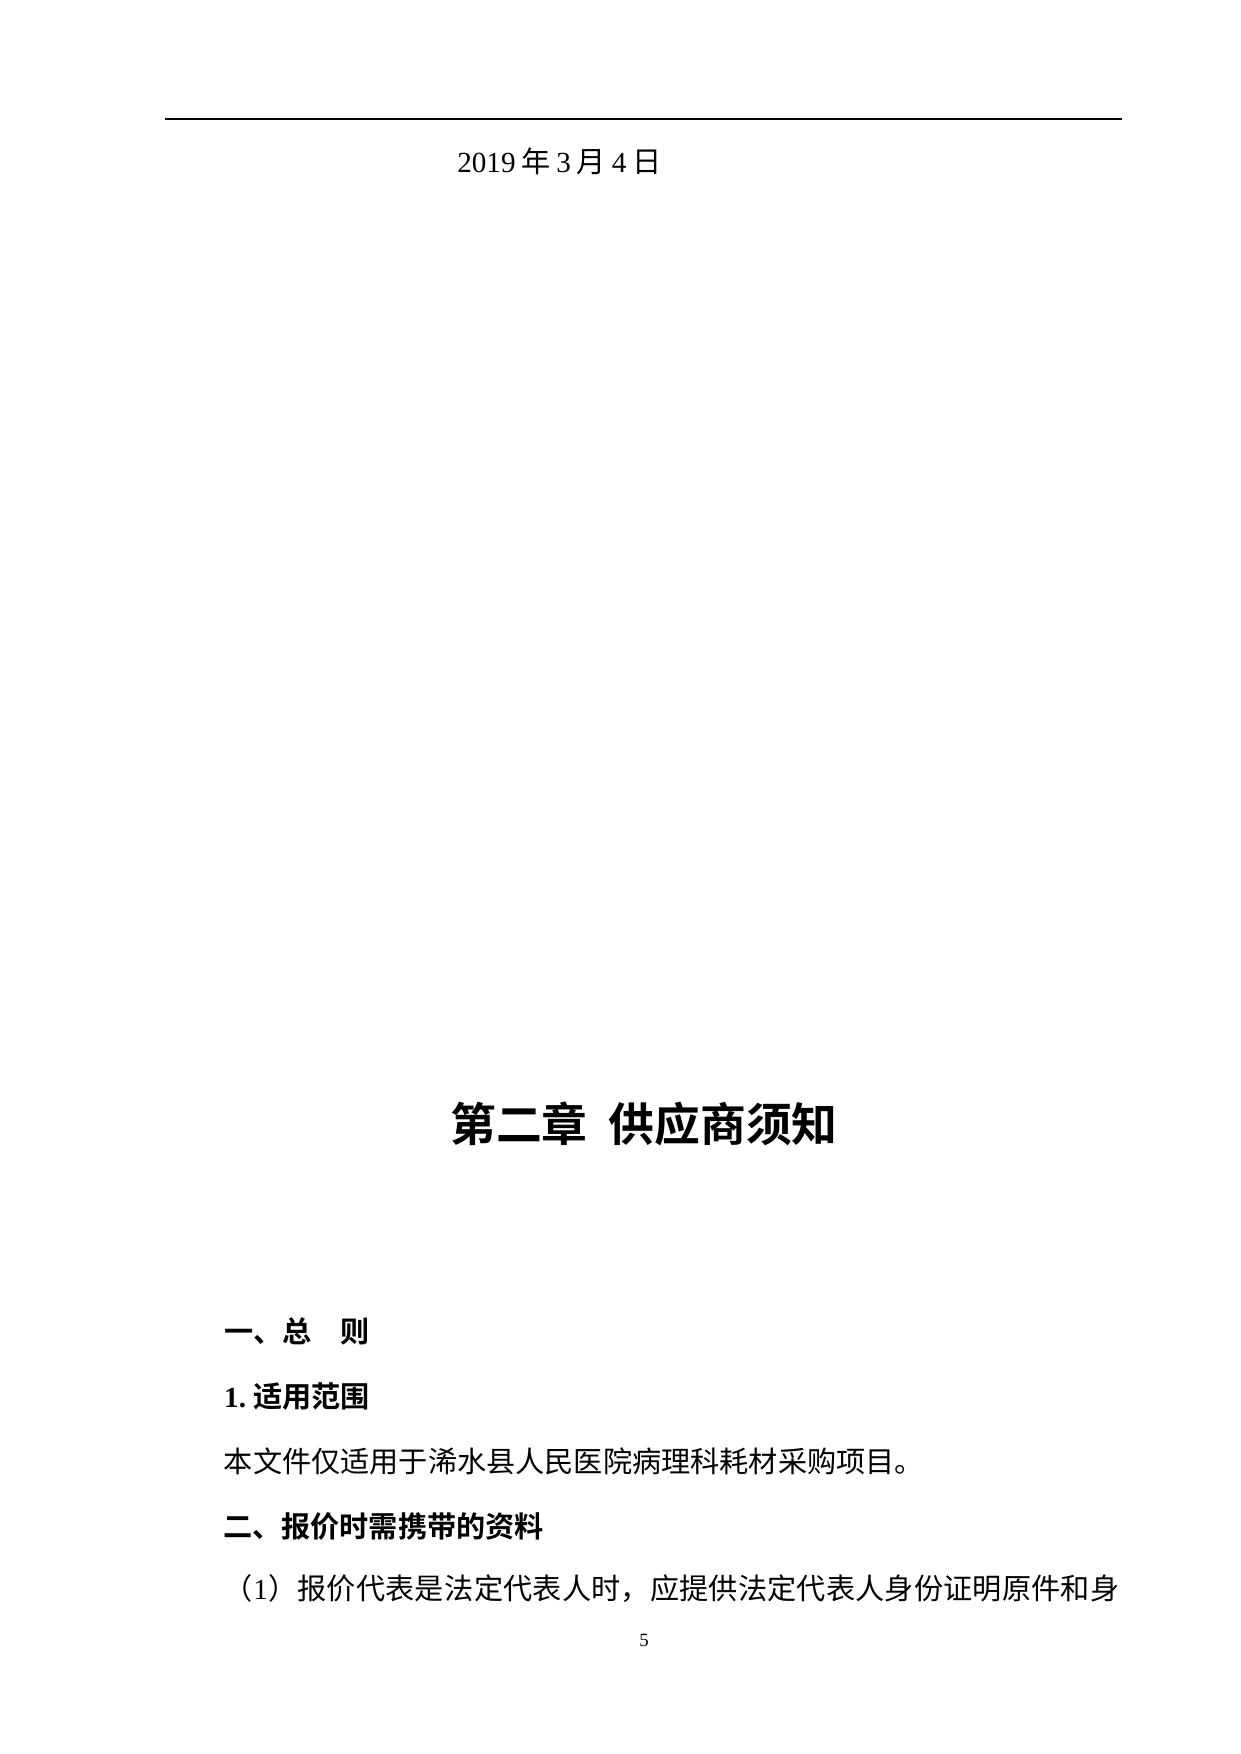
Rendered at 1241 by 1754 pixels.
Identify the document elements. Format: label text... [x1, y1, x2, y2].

text 2019年3月4日 [165, 127, 1122, 192]
text 1. 适用范围 [165, 1363, 1122, 1428]
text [165, 1558, 1122, 1610]
text 二、报价时需携带的资料 [165, 1493, 1122, 1558]
text 一、总 则 [165, 1298, 1122, 1363]
subtitle 第二章 供应商须知 [165, 1072, 1122, 1170]
text 本文件仅适用于浠水县人民医院病理科耗材采购项目。 [165, 1428, 1122, 1493]
